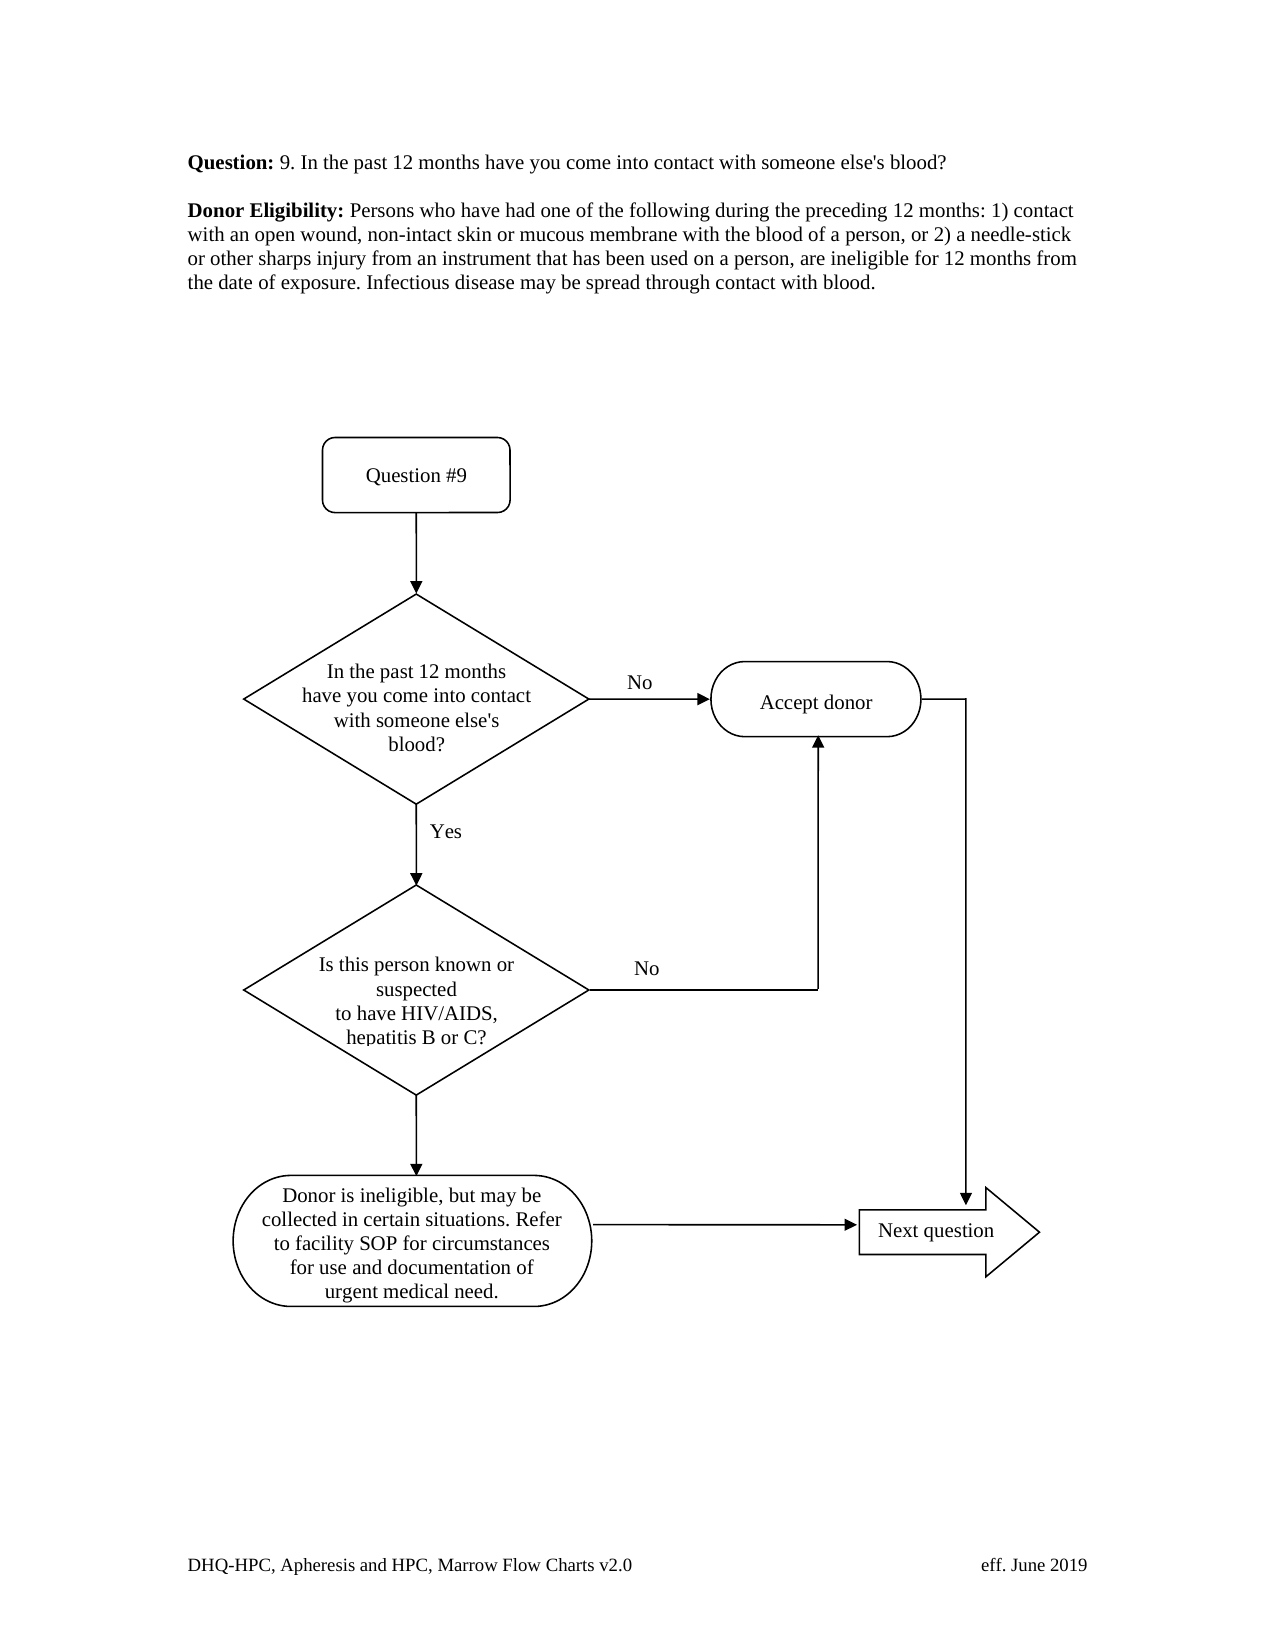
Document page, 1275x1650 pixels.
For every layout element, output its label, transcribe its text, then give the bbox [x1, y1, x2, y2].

text Donor Eligibility: Persons who have had one of the following during the preceding 12 months: 1) contact with an open wound, non-intact skin or mucous membrane with the blood of a person, or 2) a needle-stick or other sharps injury from an instrument that has been used on a person, are ineligible for 12 months from the date of exposure. Infectious disease may be spread through contact with blood. Question: 10. In the past 12 months have you had an accidental needle-stick? [187, 198, 1087, 294]
text Question: 9. In the past 12 months have you come into contact with someone else's blood? [187, 150, 1087, 174]
